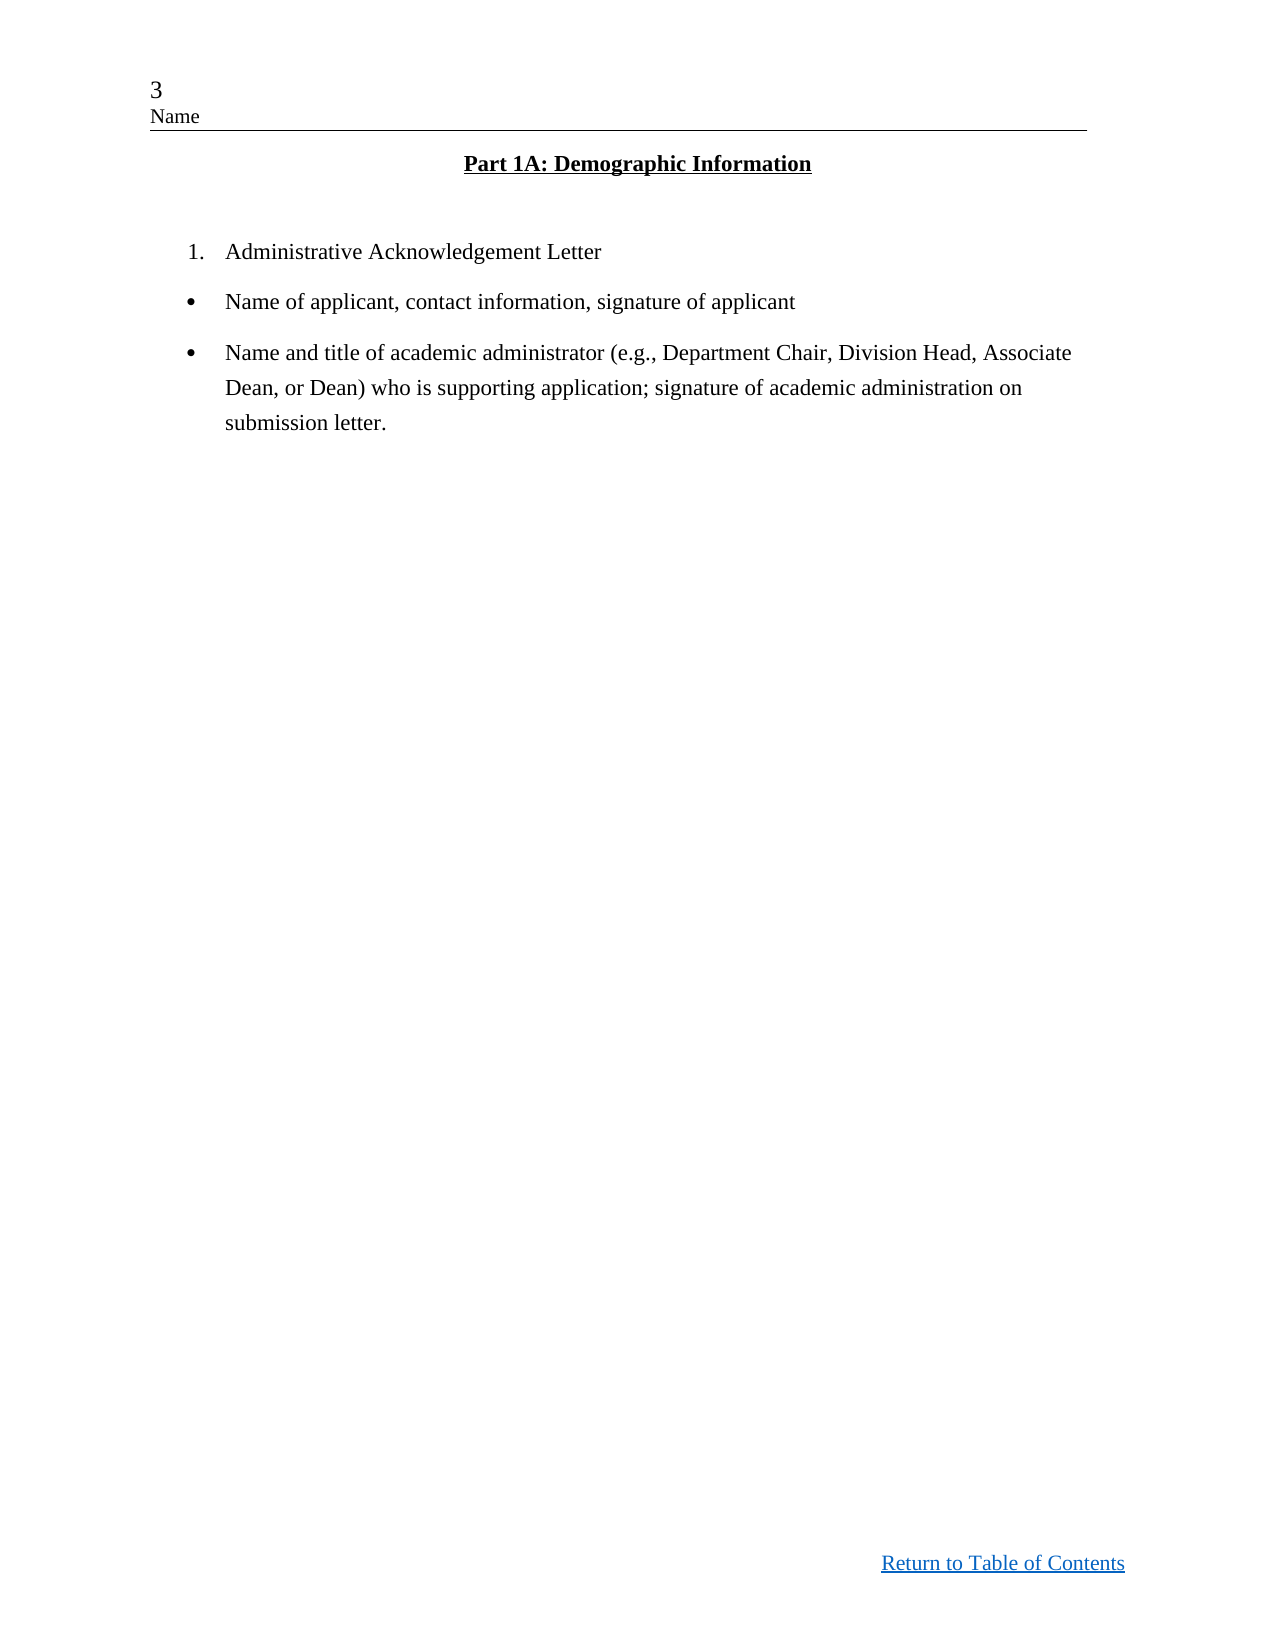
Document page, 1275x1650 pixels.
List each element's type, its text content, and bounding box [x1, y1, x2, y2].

list Name and title of academic administrator (e.g., Department Chair, Division Head, Associate Dean, or Dean) who is supporting application; signature of academic administration on submission letter. [187, 330, 1125, 435]
text Part 1A: Demographic Information [150, 150, 1125, 176]
list Administrative Acknowledgement Letter [187, 229, 1125, 264]
list Name of applicant, contact information, signature of applicant [187, 280, 1125, 315]
